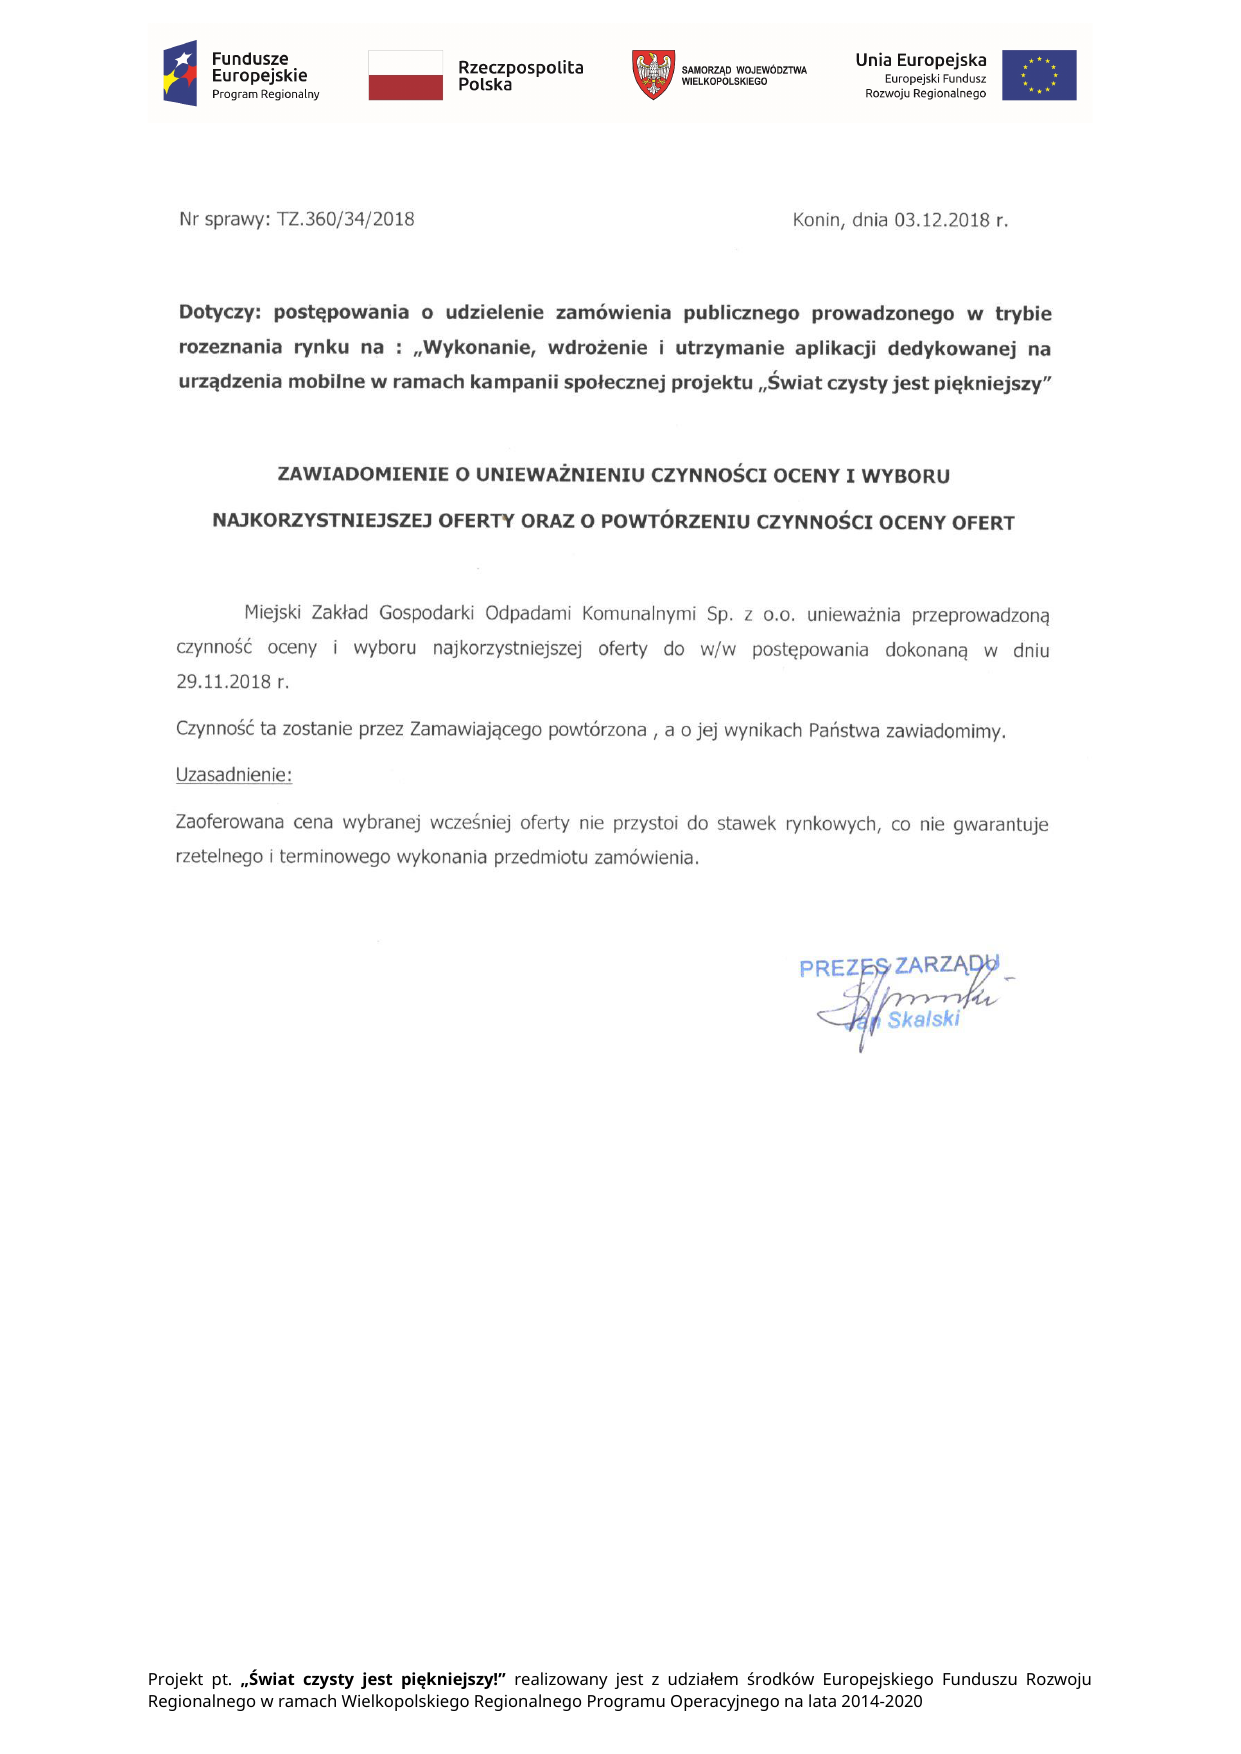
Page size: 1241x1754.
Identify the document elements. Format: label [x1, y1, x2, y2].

picture [147, 23, 1093, 123]
